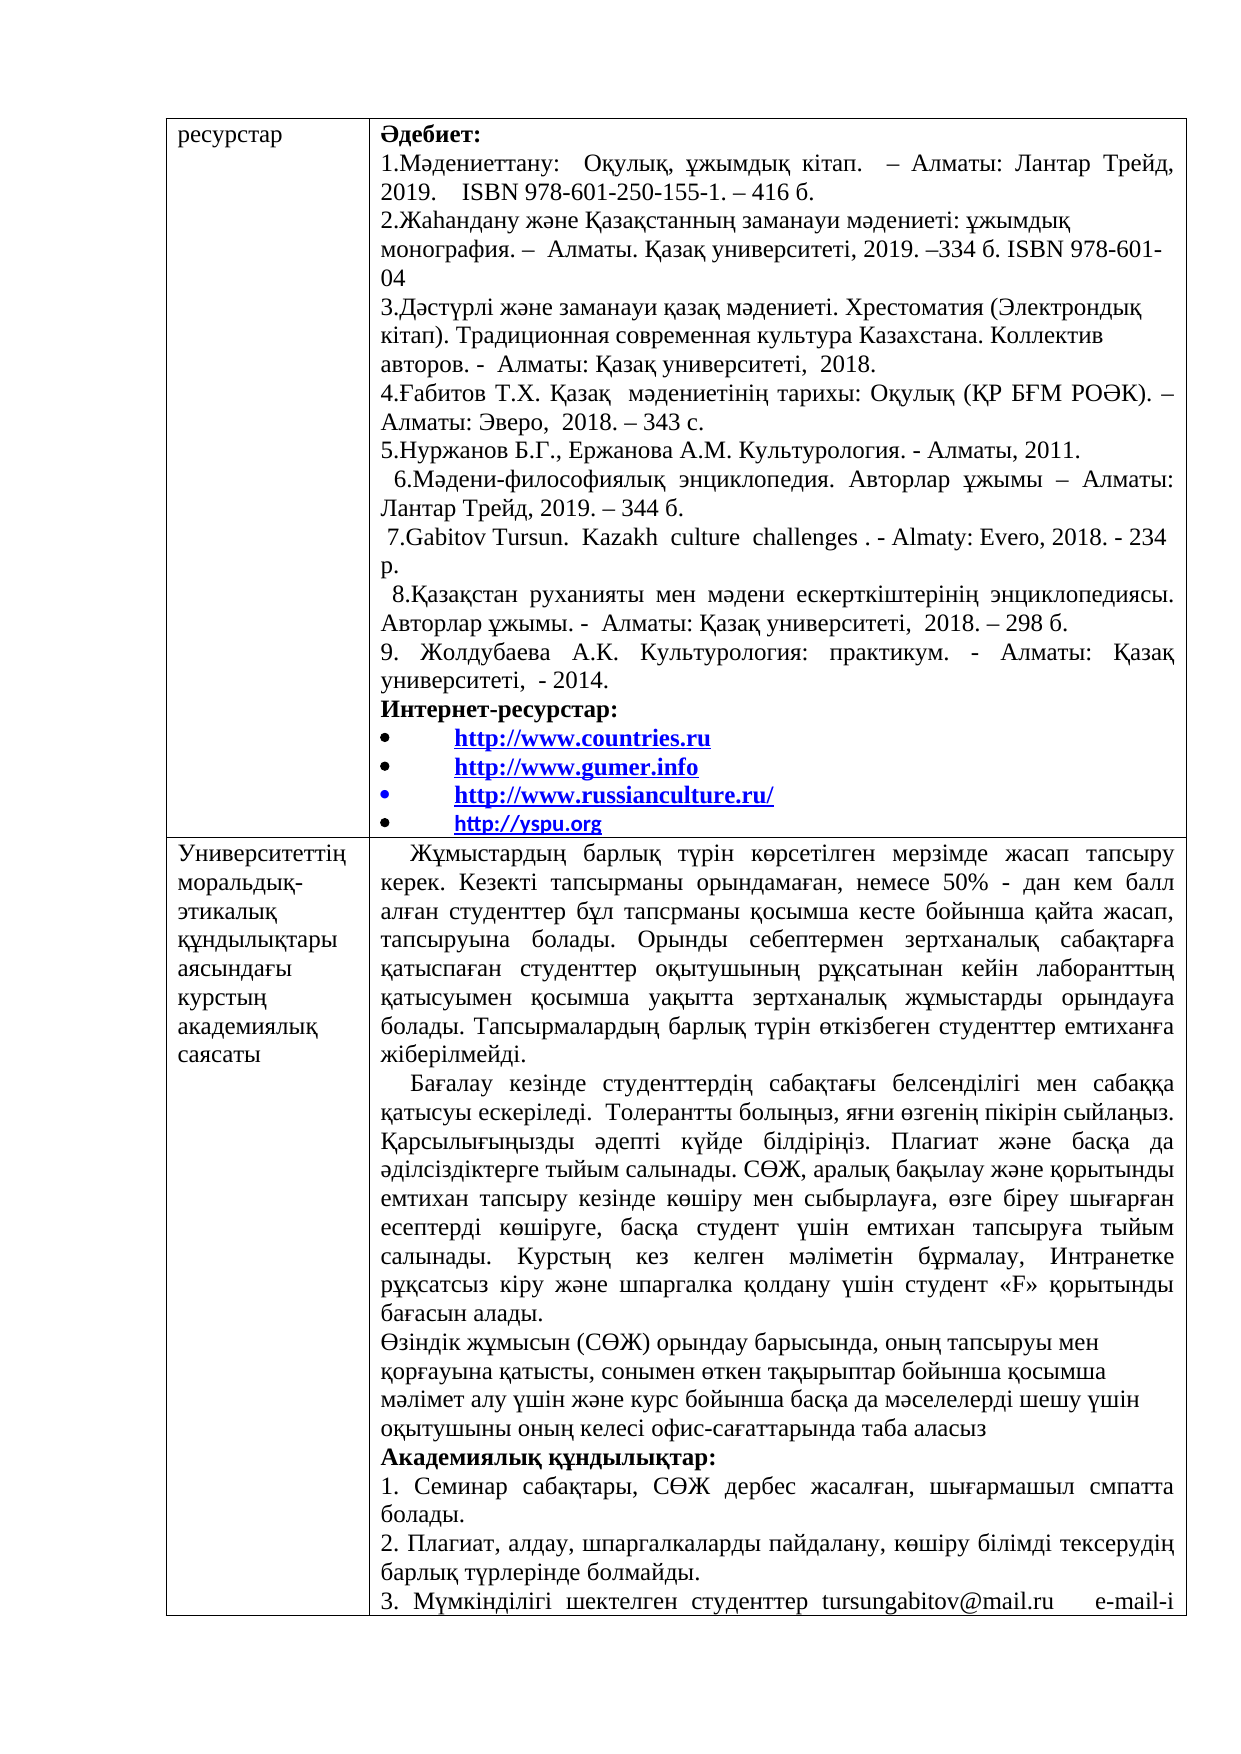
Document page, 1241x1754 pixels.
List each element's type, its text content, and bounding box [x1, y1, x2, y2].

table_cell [167, 119, 369, 837]
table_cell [167, 838, 369, 1614]
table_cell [370, 119, 1186, 837]
